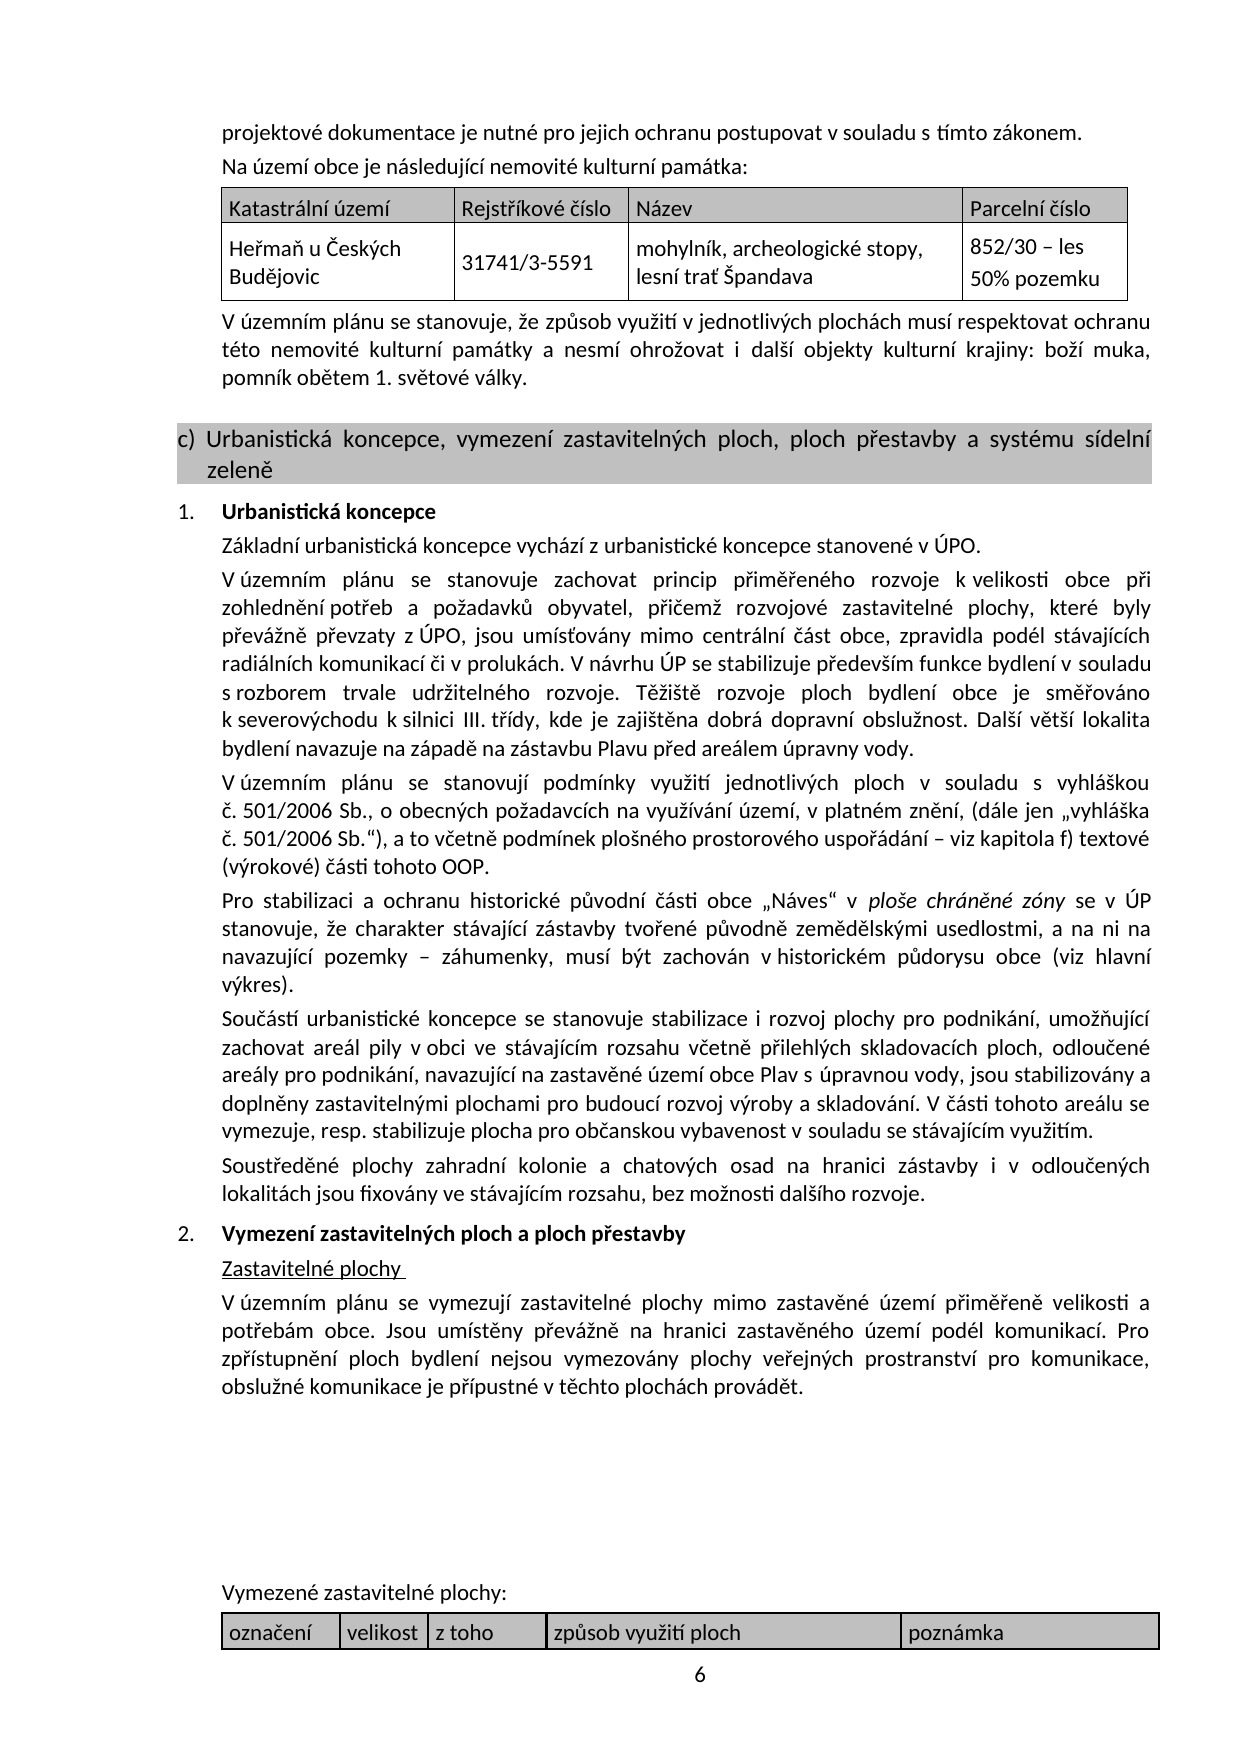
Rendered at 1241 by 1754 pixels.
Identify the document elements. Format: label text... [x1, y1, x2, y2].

list Urbanistická koncepce [177, 497, 1152, 525]
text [222, 118, 1152, 146]
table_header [429, 1614, 545, 1648]
text Soustředěné plochy zahradní kolonie a chatových osad na hranici zástavby i v odloučených lokalitách jsou fixovány ve stávajícím rozsahu, bez možnosti dalšího rozvoje. [222, 1151, 1152, 1207]
table_header Název [629, 188, 962, 222]
table_header poznámka [902, 1614, 1158, 1648]
text V územním plánu se stanovují podmínky využití jednotlivých ploch v souladu s vyhláškou č. 501/2006 Sb., o obecných požadavcích na využívání území, v platném znění, (dále jen „vyhláška č. 501/2006 Sb.“), a to včetně podmínek plošného prostorového uspořádání – viz kapitola f) textové (výrokové) části tohoto OOP. [222, 768, 1152, 880]
text Součástí urbanistické koncepce se stanovuje stabilizace i rozvoj plochy pro podnikání, umožňující zachovat areál pily v obci ve stávajícím rozsahu včetně přilehlých skladovacích ploch, odloučené areály pro podnikání, navazující na zastavěné území obce Plav s úpravnou vody, jsou stabilizovány a doplněny zastavitelnými plochami pro budoucí rozvoj výroby a skladování. V části tohoto areálu se vymezuje, resp. stabilizuje plocha pro občanskou vybavenost v souladu se stávajícím využitím. [222, 1004, 1152, 1145]
table_header označení [223, 1614, 339, 1648]
list Vymezení zastavitelných ploch a ploch přestavby [177, 1219, 1152, 1247]
text V územním plánu se vymezují zastavitelné plochy mimo zastavěné území přiměřeně velikosti a potřebám obce. Jsou umístěny převážně na hranici zastavěného území podél komunikací. Pro zpřístupnění ploch bydlení nejsou vymezovány plochy veřejných prostranství pro komunikace, obslužné komunikace je přípustné v těchto plochách provádět. [221, 1288, 1152, 1400]
text Pro stabilizaci a ochranu historické původní části obce „Náves“ v ploše chráněné zóny se v ÚP stanovuje, že charakter stávající zástavby tvořené původně zemědělskými usedlostmi, a na ni na navazující pozemky – záhumenky, musí být zachován v historickém půdorysu obce (viz hlavní výkres). [222, 886, 1152, 998]
text Základní urbanistická koncepce vychází z urbanistické koncepce stanovené v ÚPO. [222, 531, 1152, 559]
table_cell Heřmaň u Českých Budějovic [222, 223, 454, 299]
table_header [548, 1614, 900, 1648]
text Na území obce je následující nemovité kulturní památka: [222, 152, 1152, 180]
text Vymezené zastavitelné plochy: [222, 1578, 1152, 1606]
table_header Katastrální území [222, 188, 454, 222]
table_cell mohylník, archeologické stopy, lesní trať Špandava [629, 223, 962, 299]
table_cell 31741/3-5591 [455, 223, 628, 299]
table_cell 852/30 – les 50% pozemku [963, 223, 1127, 299]
list Zastavitelné plochy [222, 1254, 1152, 1282]
text V územním plánu se stanovuje, že způsob využití v jednotlivých plochách musí respektovat ochranu této nemovité kulturní památky a nesmí ohrožovat i další objekty kulturní krajiny: boží muka, pomník obětem 1. světové války. [222, 307, 1152, 391]
table_header Rejstříkové číslo [455, 188, 628, 222]
table_header velikost [ha] [341, 1614, 427, 1648]
table_header Parcelní číslo [963, 188, 1127, 222]
text V územním plánu se stanovuje zachovat princip přiměřeného rozvoje k velikosti obce při zohlednění potřeb a požadavků obyvatel, přičemž rozvojové zastavitelné plochy, které byly převážně převzaty z ÚPO, jsou umísťovány mimo centrální část obce, zpravidla podél stávajících radiálních komunikací či v prolukách. V návrhu ÚP se stabilizuje především funkce bydlení v souladu s rozborem trvale udržitelného rozvoje. Těžiště rozvoje ploch bydlení obce je směřováno k severovýchodu k silnici III. třídy, kde je zajištěna dobrá dopravní obslužnost. Další větší lokalita bydlení navazuje na západě na zástavbu Plavu před areálem úpravny vody. [222, 566, 1152, 762]
text c) Urbanistická koncepce, vymezení zastavitelných ploch, ploch přestavby a systému sídelní zeleně [177, 423, 1152, 484]
